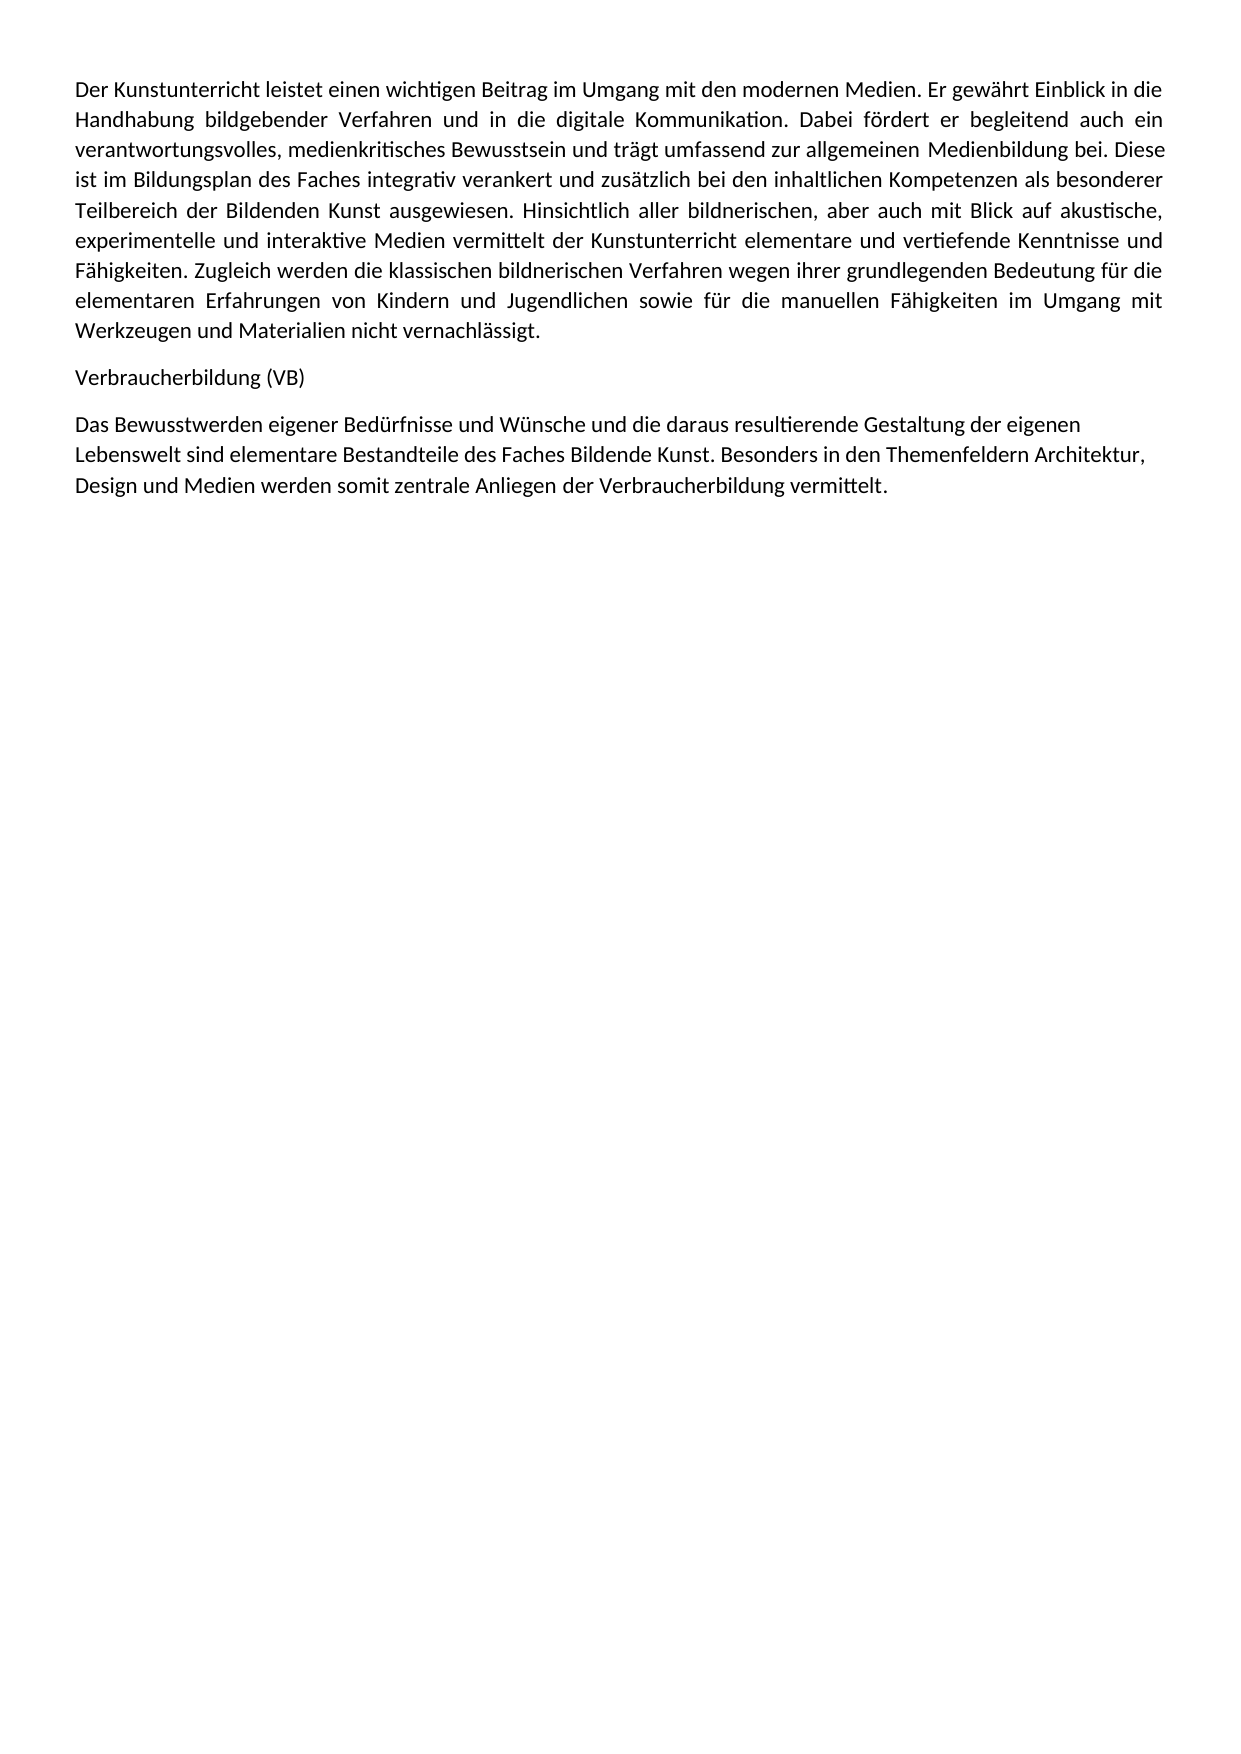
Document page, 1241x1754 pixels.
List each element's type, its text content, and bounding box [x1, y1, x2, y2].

text Das Bewusstwerden eigener Bedürfnisse und Wünsche und die daraus resultierende Gestaltung der eigenen Lebenswelt sind elementare Bestandteile des Faches Bildende Kunst. Besonders in den Themenfeldern Architektur, Design und Medien werden somit zentrale Anliegen der Verbraucherbildung vermittelt. [75, 410, 1165, 499]
text Verbraucherbildung (VB) [75, 363, 1165, 392]
text Der Kunstunterricht leistet einen wichtigen Beitrag im Umgang mit den modernen Medien. Er gewährt Einblick in die Handhabung bildgebender Verfahren und in die digitale Kommunikation. Dabei fördert er begleitend auch ein verantwortungsvolles, medienkritisches Bewusstsein und trägt umfassend zur allgemeinen Medienbildung bei. Diese ist im Bildungsplan des Faches integrativ verankert und zusätzlich bei den inhaltlichen Kompetenzen als besonderer Teilbereich der Bildenden Kunst ausgewiesen. Hinsichtlich aller bildnerischen, aber auch mit Blick auf akustische, experimentelle und interaktive Medien vermittelt der Kunstunterricht elementare und vertiefende Kenntnisse und Fähigkeiten. Zugleich werden die klassischen bildnerischen Verfahren wegen ihrer grundlegenden Bedeutung für die elementaren Erfahrungen von Kindern und Jugendlichen sowie für die manuellen Fähigkeiten im Umgang mit Werkzeugen und Materialien nicht vernachlässigt. [75, 75, 1165, 345]
